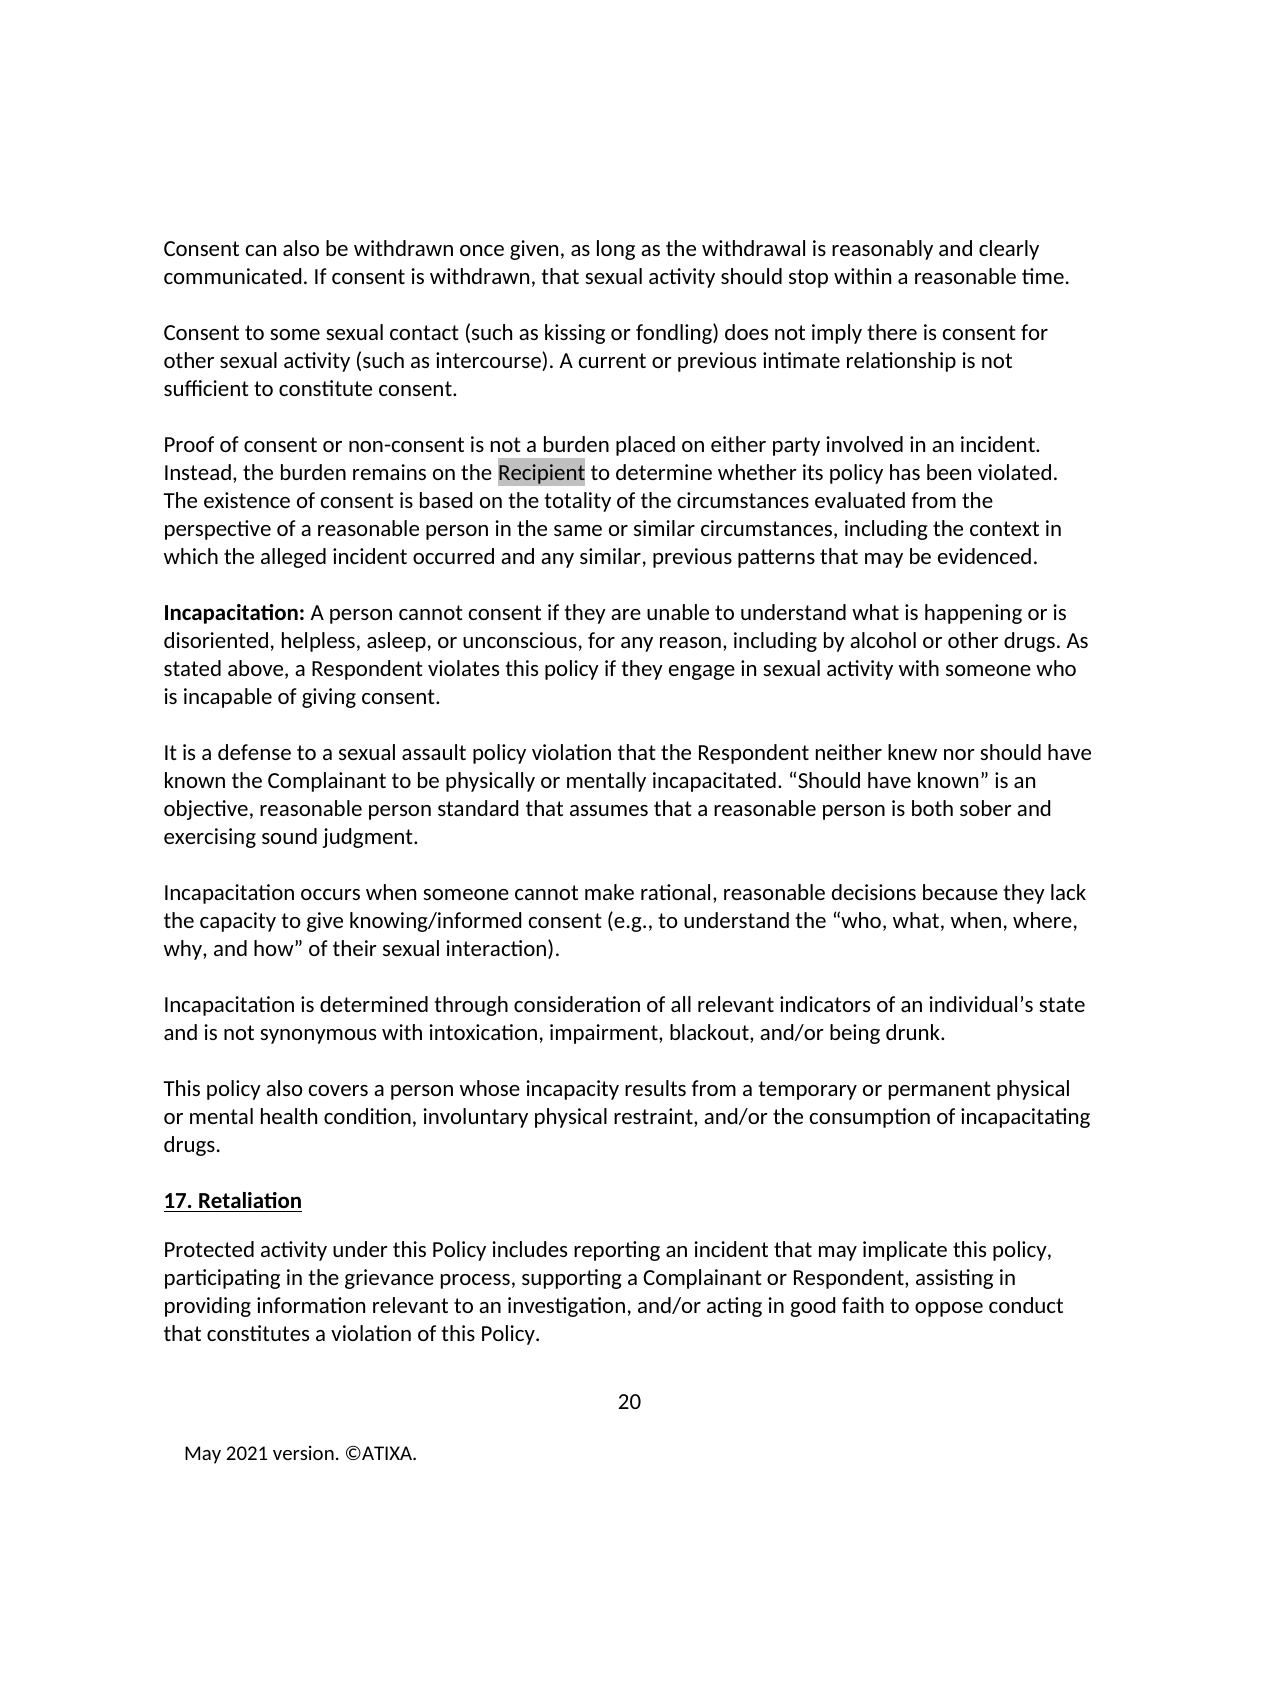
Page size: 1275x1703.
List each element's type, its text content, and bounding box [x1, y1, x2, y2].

text 17. Retaliation [163, 1186, 1095, 1214]
text Incapacitation: A person cannot consent if they are unable to understand what is happening or is disoriented, helpless, asleep, or unconscious, for any reason, including by alcohol or other drugs. As stated above, a Respondent violates this policy if they engage in sexual activity with someone who is incapable of giving consent. [163, 598, 1095, 710]
text Protected activity under this Policy includes reporting an incident that may implicate this policy, participating in the grievance process, supporting a Complainant or Respondent, assisting in providing information relevant to an investigation, and/or acting in good faith to oppose conduct that constitutes a violation of this Policy. [163, 1235, 1095, 1347]
text Consent to some sexual contact (such as kissing or fondling) does not imply there is consent for other sexual activity (such as intercourse). A current or previous intimate relationship is not sufficient to constitute consent. [163, 318, 1095, 402]
text Proof of consent or non-consent is not a burden placed on either party involved in an incident. Instead, the burden remains on the Recipient to determine whether its policy has been violated. The existence of consent is based on the totality of the circumstances evaluated from the perspective of a reasonable person in the same or similar circumstances, including the context in which the alleged incident occurred and any similar, previous patterns that may be evidenced. [163, 430, 1095, 570]
text This policy also covers a person whose incapacity results from a temporary or permanent physical or mental health condition, involuntary physical restraint, and/or the consumption of incapacitating drugs. [163, 1074, 1095, 1158]
text Incapacitation occurs when someone cannot make rational, reasonable decisions because they lack the capacity to give knowing/informed consent (e.g., to understand the “who, what, when, where, why, and how” of their sexual interaction). [163, 878, 1095, 962]
text Incapacitation is determined through consideration of all relevant indicators of an individual’s state and is not synonymous with intoxication, impairment, blackout, and/or being drunk. [163, 990, 1095, 1046]
text Consent can also be withdrawn once given, as long as the withdrawal is reasonably and clearly communicated. If consent is withdrawn, that sexual activity should stop within a reasonable time. [163, 234, 1095, 290]
text It is a defense to a sexual assault policy violation that the Respondent neither knew nor should have known the Complainant to be physically or mentally incapacitated. “Should have known” is an objective, reasonable person standard that assumes that a reasonable person is both sober and exercising sound judgment. [163, 738, 1095, 850]
